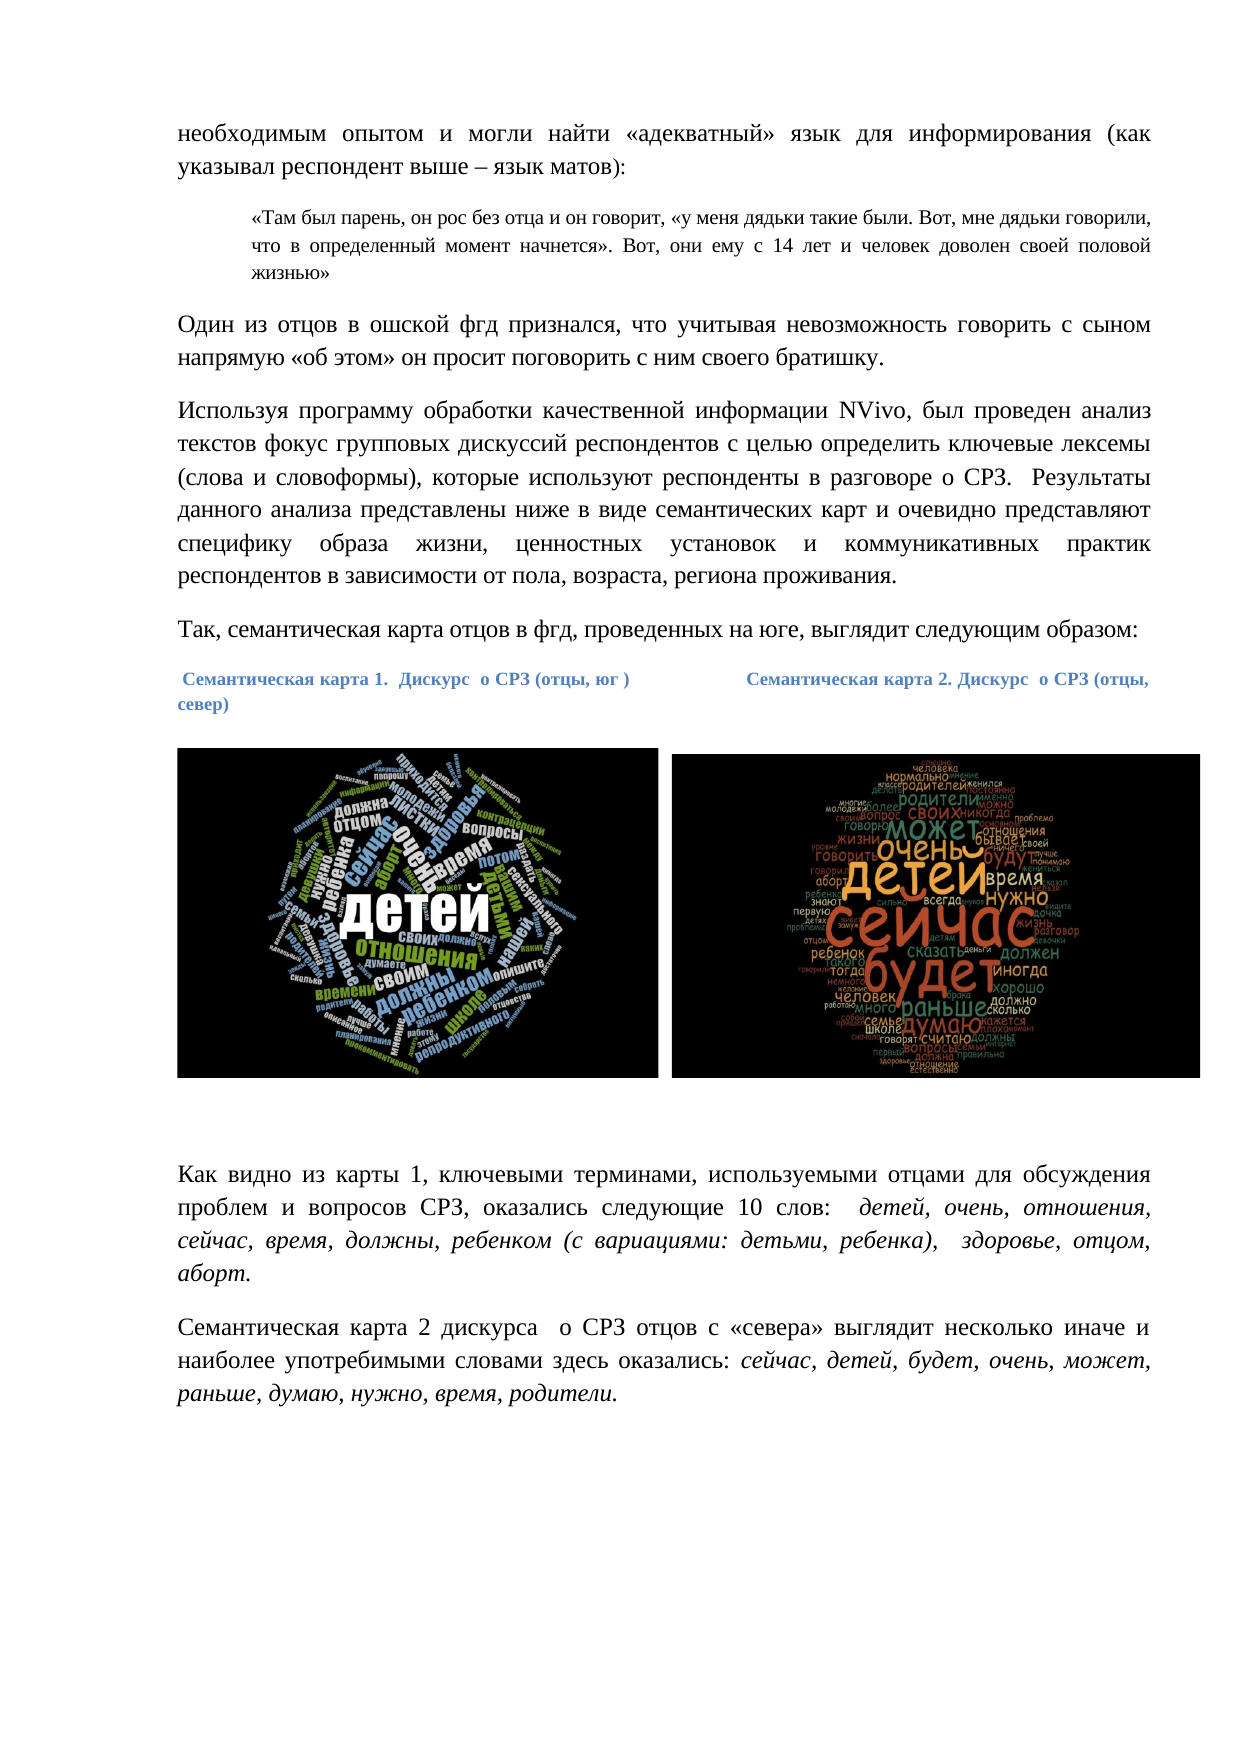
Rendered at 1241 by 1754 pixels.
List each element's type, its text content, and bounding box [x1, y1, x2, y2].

text Семантическая карта 2 дискурса о СРЗ отцов с «севера» выглядит несколько иначе и наиболее употребимыми словами здесь оказались: сейчас, детей, будет, очень, может, раньше, думаю, нужно, время, родители. [177, 1312, 1152, 1407]
picture [177, 748, 659, 1078]
text Один из отцов в ошской фгд признался, что учитывая невозможность говорить с сыном напрямую «об этом» он просит поговорить с ним своего братишку. [177, 309, 1152, 370]
picture [671, 754, 1200, 1078]
text Так, семантическая карта отцов в фгд, проведенных на юге, выглядит следующим образом: [177, 614, 1152, 643]
text Семантическая карта 1. Дискурс о СРЗ (отцы, юг ) Семантическая карта 2. Дискурс о СРЗ (отцы, север) [177, 668, 1152, 715]
text Как видно из карты 1, ключевыми терминами, используемыми отцами для обсуждения проблем и вопросов СРЗ, оказались следующие 10 слов: детей, очень, отношения, сейчас, время, должны, ребенком (с вариациями: детьми, ребенка), здоровье, отцом, аборт. [177, 1159, 1152, 1287]
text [177, 118, 1152, 180]
text «Там был парень, он рос без отца и он говорит, «у меня дядьки такие были. Вот, мне дядьки говорили, что в определенный момент начнется». Вот, они ему с 14 лет и человек доволен своей половой жизнью» [251, 205, 1152, 284]
text Используя программу обработки качественной информации NVivo, был проведен анализ текстов фокус групповых дискуссий респондентов с целью определить ключевые лексемы (слова и словоформы), которые используют респонденты в разговоре о СРЗ. Результаты данного анализа представлены ниже в виде семантических карт и очевидно представляют специфику образа жизни, ценностных установок и коммуникативных практик респондентов в зависимости от пола, возраста, региона проживания. [177, 396, 1152, 589]
